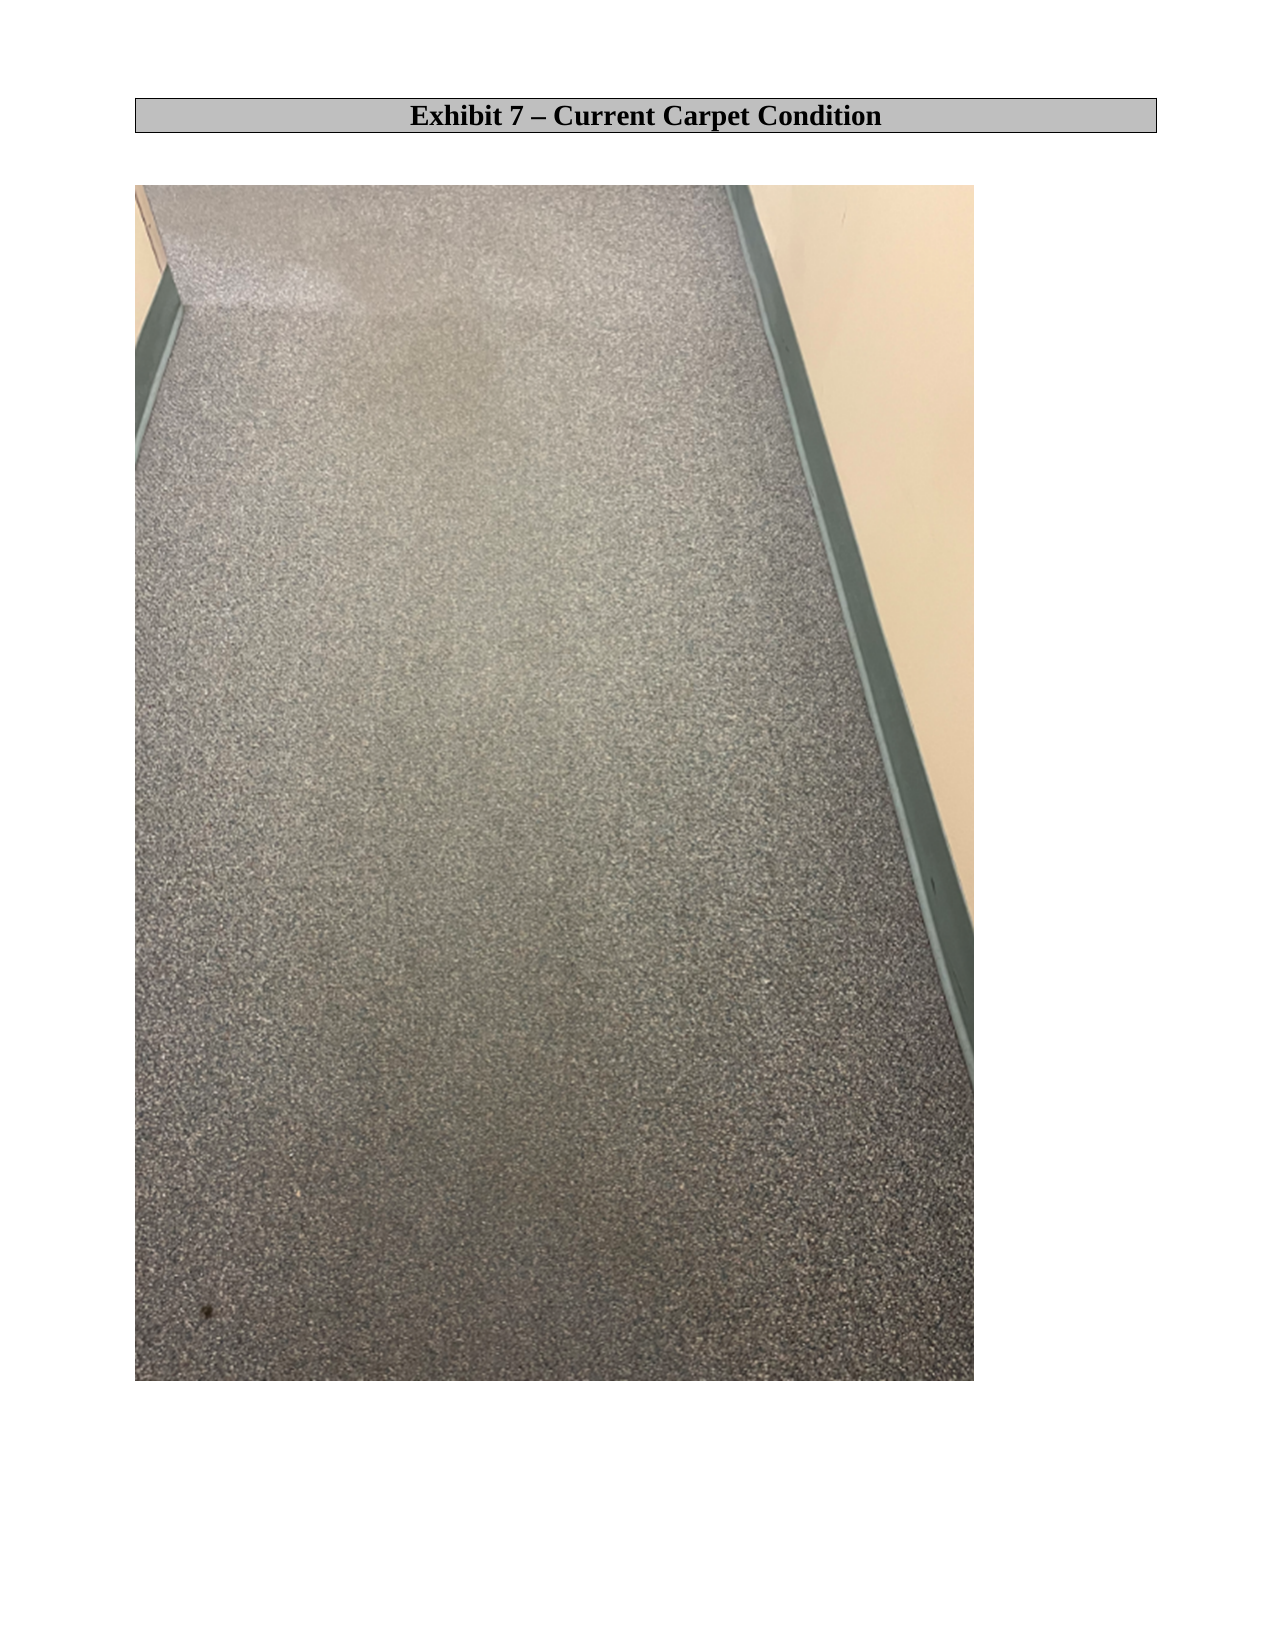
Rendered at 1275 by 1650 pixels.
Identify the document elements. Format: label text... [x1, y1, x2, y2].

picture [135, 185, 974, 1381]
table_header Exhibit 7 – Current Carpet Condition [136, 99, 1156, 132]
